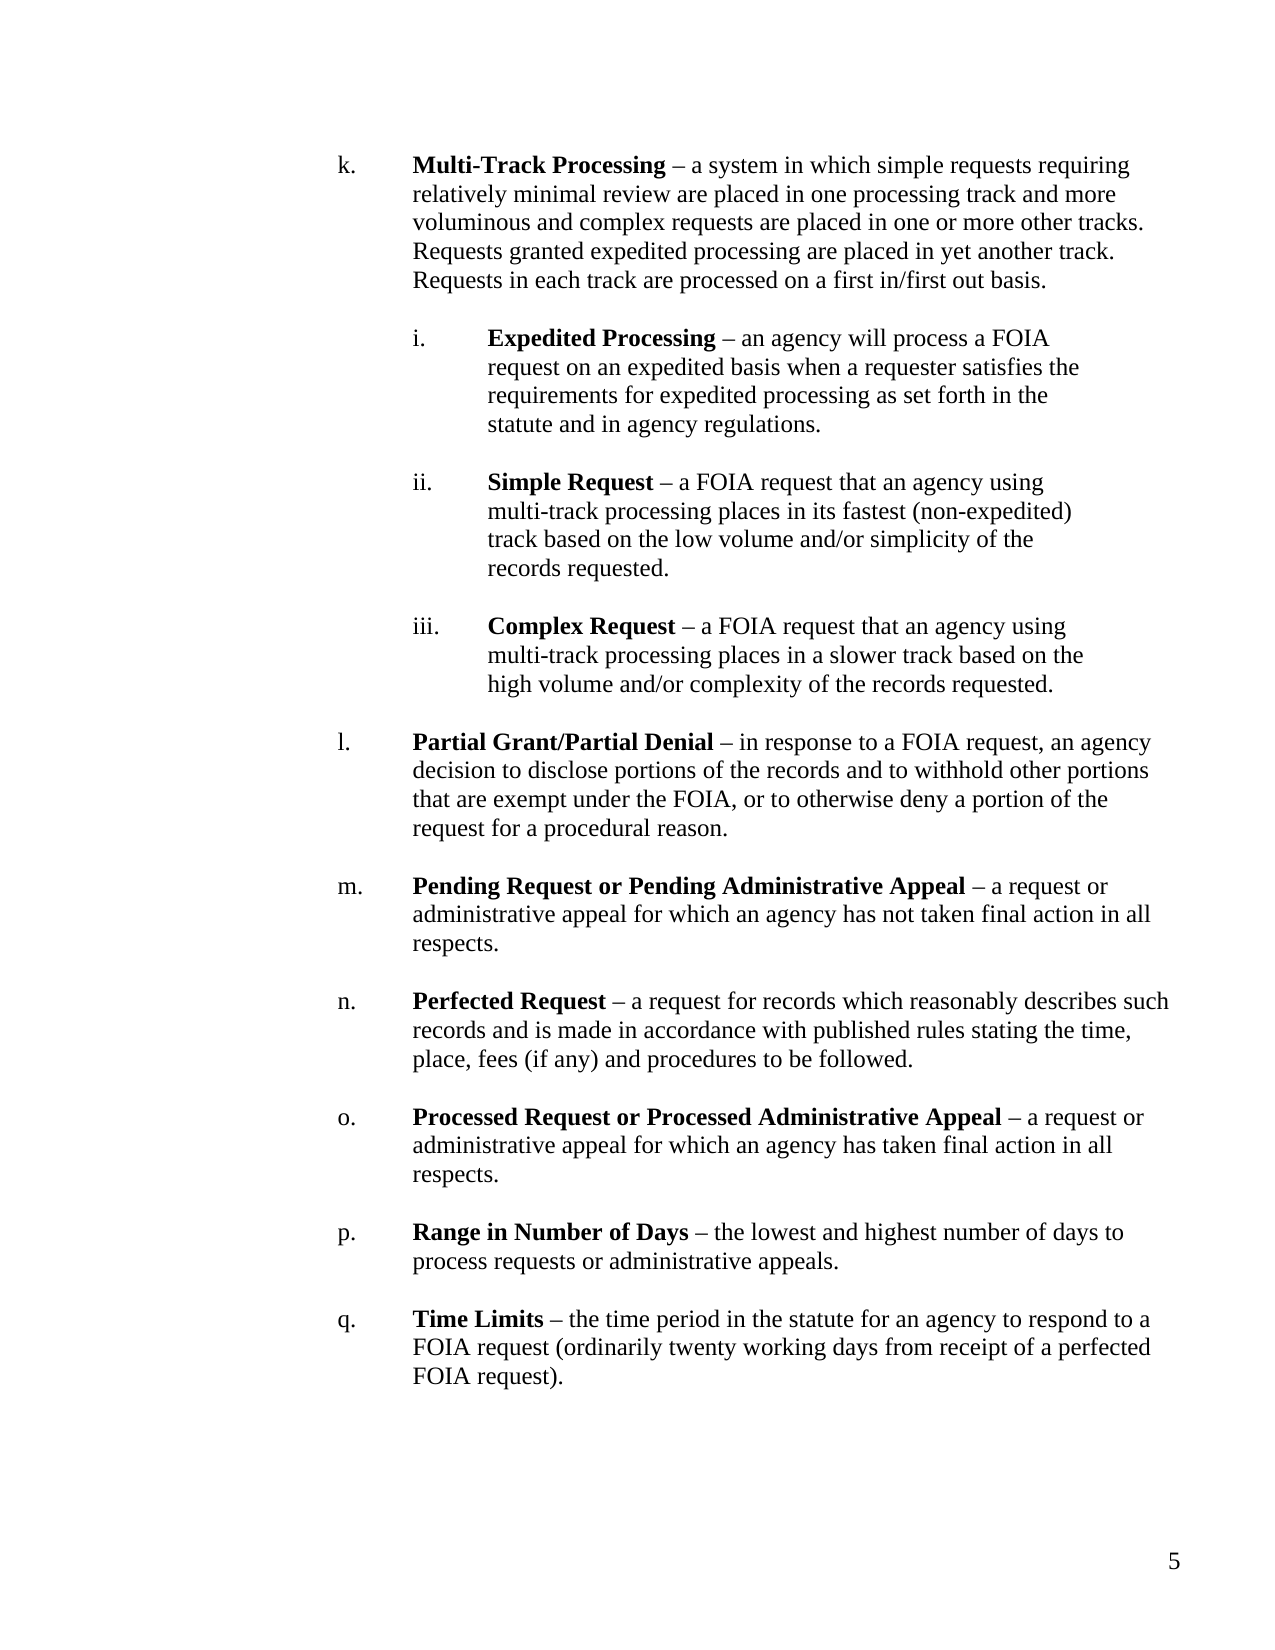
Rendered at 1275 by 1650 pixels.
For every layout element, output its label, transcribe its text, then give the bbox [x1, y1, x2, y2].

text ii. Simple Request – a FOIA request that an agency using multi-track processing places in its fastest (non-expedited) track based on the low volume and/or simplicity of the records requested. [412, 467, 1106, 582]
text i. Expedited Processing – an agency will process a FOIA request on an expedited basis when a requester satisfies the requirements for expedited processing as set forth in the statute and in agency regulations. [412, 323, 1106, 438]
text n. Perfected Request – a request for records which reasonably describes such records and is made in accordance with published rules stating the time, place, fees (if any) and procedures to be followed. [337, 986, 1181, 1072]
text m. Pending Request or Pending Administrative Appeal – a request or administrative appeal for which an agency has not taken final action in all respects. [337, 871, 1181, 957]
text o. Processed Request or Processed Administrative Appeal – a request or administrative appeal for which an agency has taken final action in all respects. [337, 1102, 1181, 1188]
text q. Time Limits – the time period in the statute for an agency to respond to a FOIA request (ordinarily twenty working days from receipt of a perfected FOIA request). [337, 1304, 1181, 1390]
text p. Range in Number of Days – the lowest and highest number of days to process requests or administrative appeals. [337, 1217, 1181, 1274]
text k. Multi-Track Processing – a system in which simple requests requiring relatively minimal review are placed in one processing track and more voluminous and complex requests are placed in one or more other tracks. Requests granted expedited processing are placed in yet another track. Requests in each track are processed on a first in/first out basis. [337, 150, 1181, 294]
text l. Partial Grant/Partial Denial – in response to a FOIA request, an agency decision to disclose portions of the records and to withhold other portions that are exempt under the FOIA, or to otherwise deny a portion of the request for a procedural reason. [337, 727, 1181, 842]
text iii. Complex Request – a FOIA request that an agency using multi-track processing places in a slower track based on the high volume and/or complexity of the records requested. [412, 611, 1106, 697]
